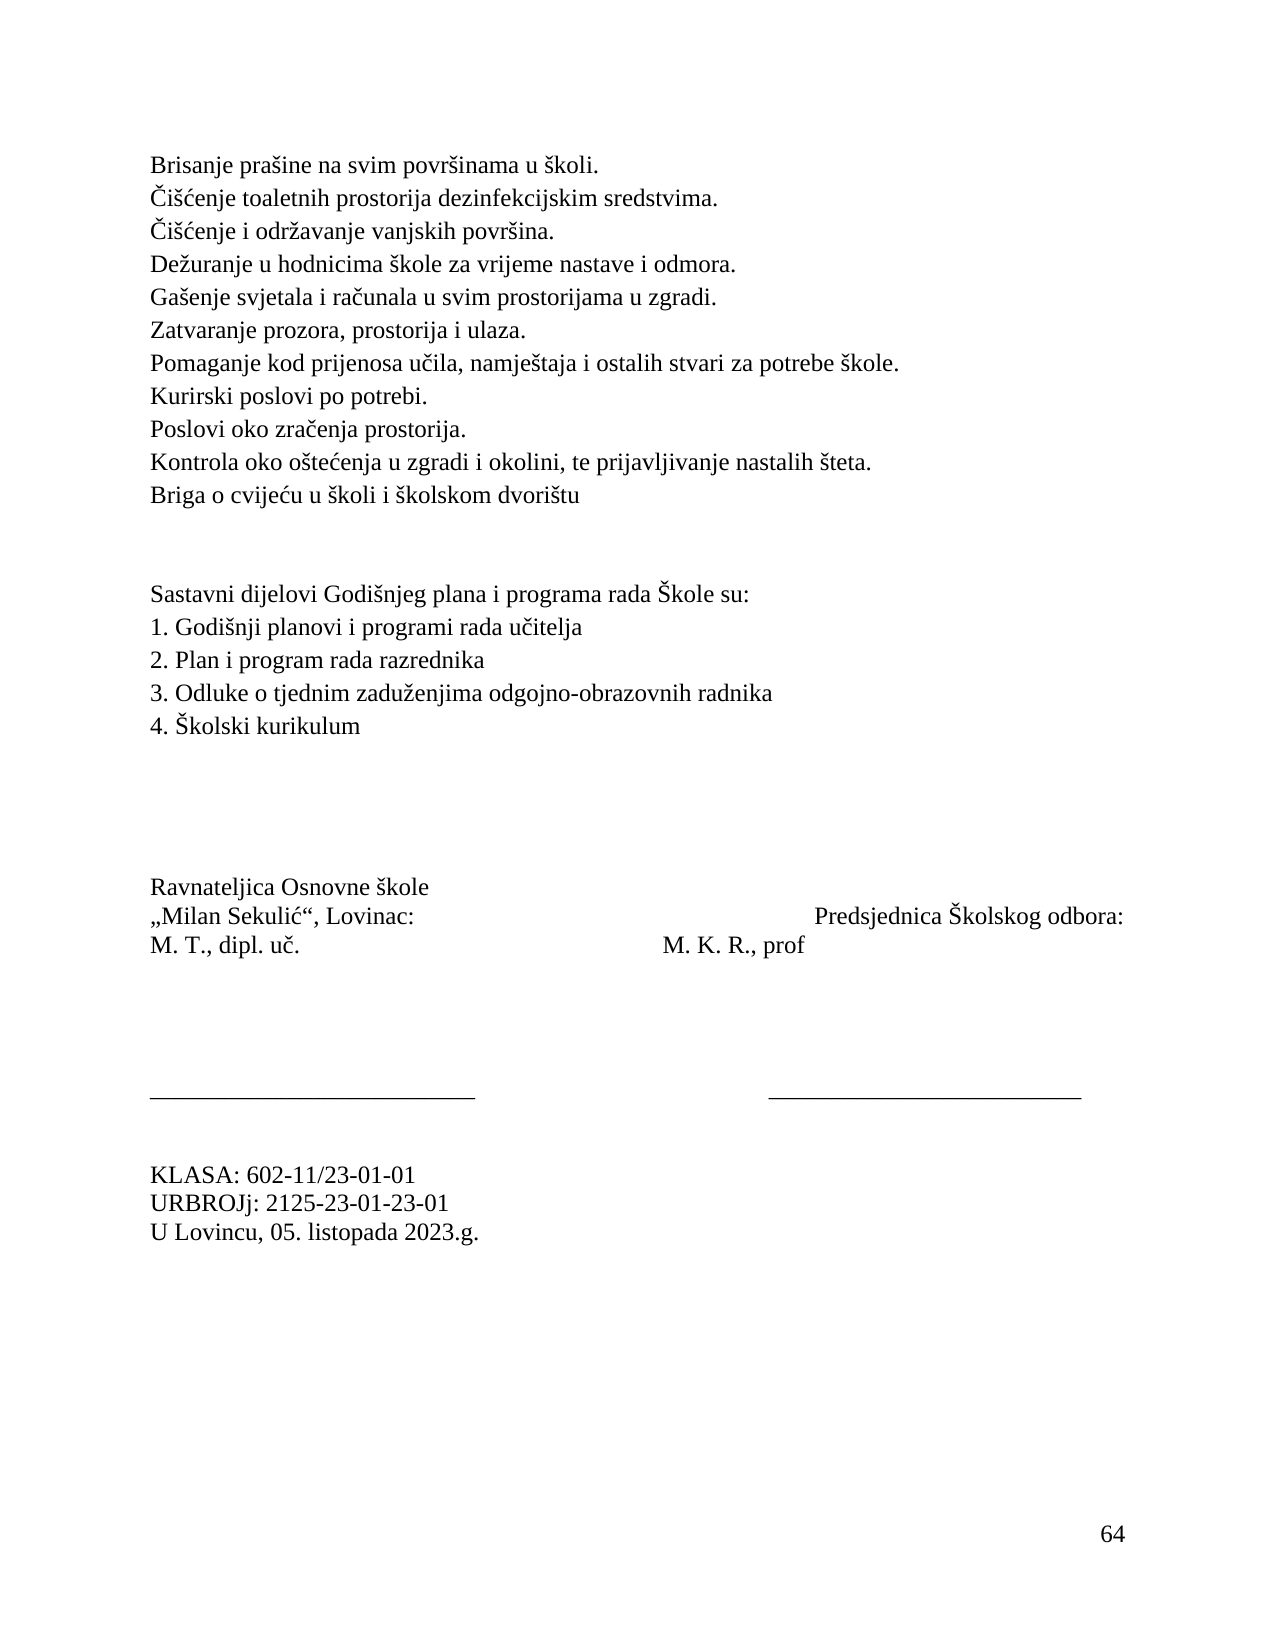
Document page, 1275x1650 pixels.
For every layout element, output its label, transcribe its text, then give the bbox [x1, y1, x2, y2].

text Kontrola oko oštećenja u zgradi i okolini, te prijavljivanje nastalih šteta. [150, 447, 1125, 476]
text Čišćenje i održavanje vanjskih površina. [150, 216, 1125, 245]
text „Milan Sekulić“, Lovinac: Predsjednica Školskog odbora: [150, 901, 1125, 930]
text Pomaganje kod prijenosa učila, namještaja i ostalih stvari za potrebe škole. [150, 348, 1125, 377]
text Ravnateljica Osnovne škole [150, 872, 1125, 901]
text Zatvaranje prozora, prostorija i ulaza. [150, 315, 1125, 344]
text Brisanje prašine na svim površinama u školi. [150, 150, 1125, 179]
text __________________________ _________________________ [150, 1073, 1125, 1102]
text Briga o cvijeću u školi i školskom dvorištu [150, 480, 1125, 509]
text Gašenje svjetala i računala u svim prostorijama u zgradi. [150, 282, 1125, 311]
text KLASA: 602-11/23-01-01 [150, 1160, 1125, 1188]
text Sastavni dijelovi Godišnjeg plana i programa rada Škole su: [150, 579, 1125, 608]
text 2. Plan i program rada razrednika [150, 645, 1125, 674]
text M. T., dipl. uč. M. K. R., prof [150, 930, 1125, 958]
text 3. Odluke o tjednim zaduženjima odgojno-obrazovnih radnika [150, 678, 1125, 707]
text Dežuranje u hodnicima škole za vrijeme nastave i odmora. [150, 249, 1125, 278]
text 1. Godišnji planovi i programi rada učitelja [150, 612, 1125, 641]
text 4. Školski kurikulum [150, 711, 1125, 740]
text Kurirski poslovi po potrebi. [150, 381, 1125, 410]
text URBROJj: 2125-23-01-23-01 [150, 1188, 1125, 1217]
text Čišćenje toaletnih prostorija dezinfekcijskim sredstvima. [150, 183, 1125, 212]
text Poslovi oko zračenja prostorija. [150, 414, 1125, 443]
text U Lovincu, 05. listopada 2023.g. [150, 1217, 1125, 1246]
